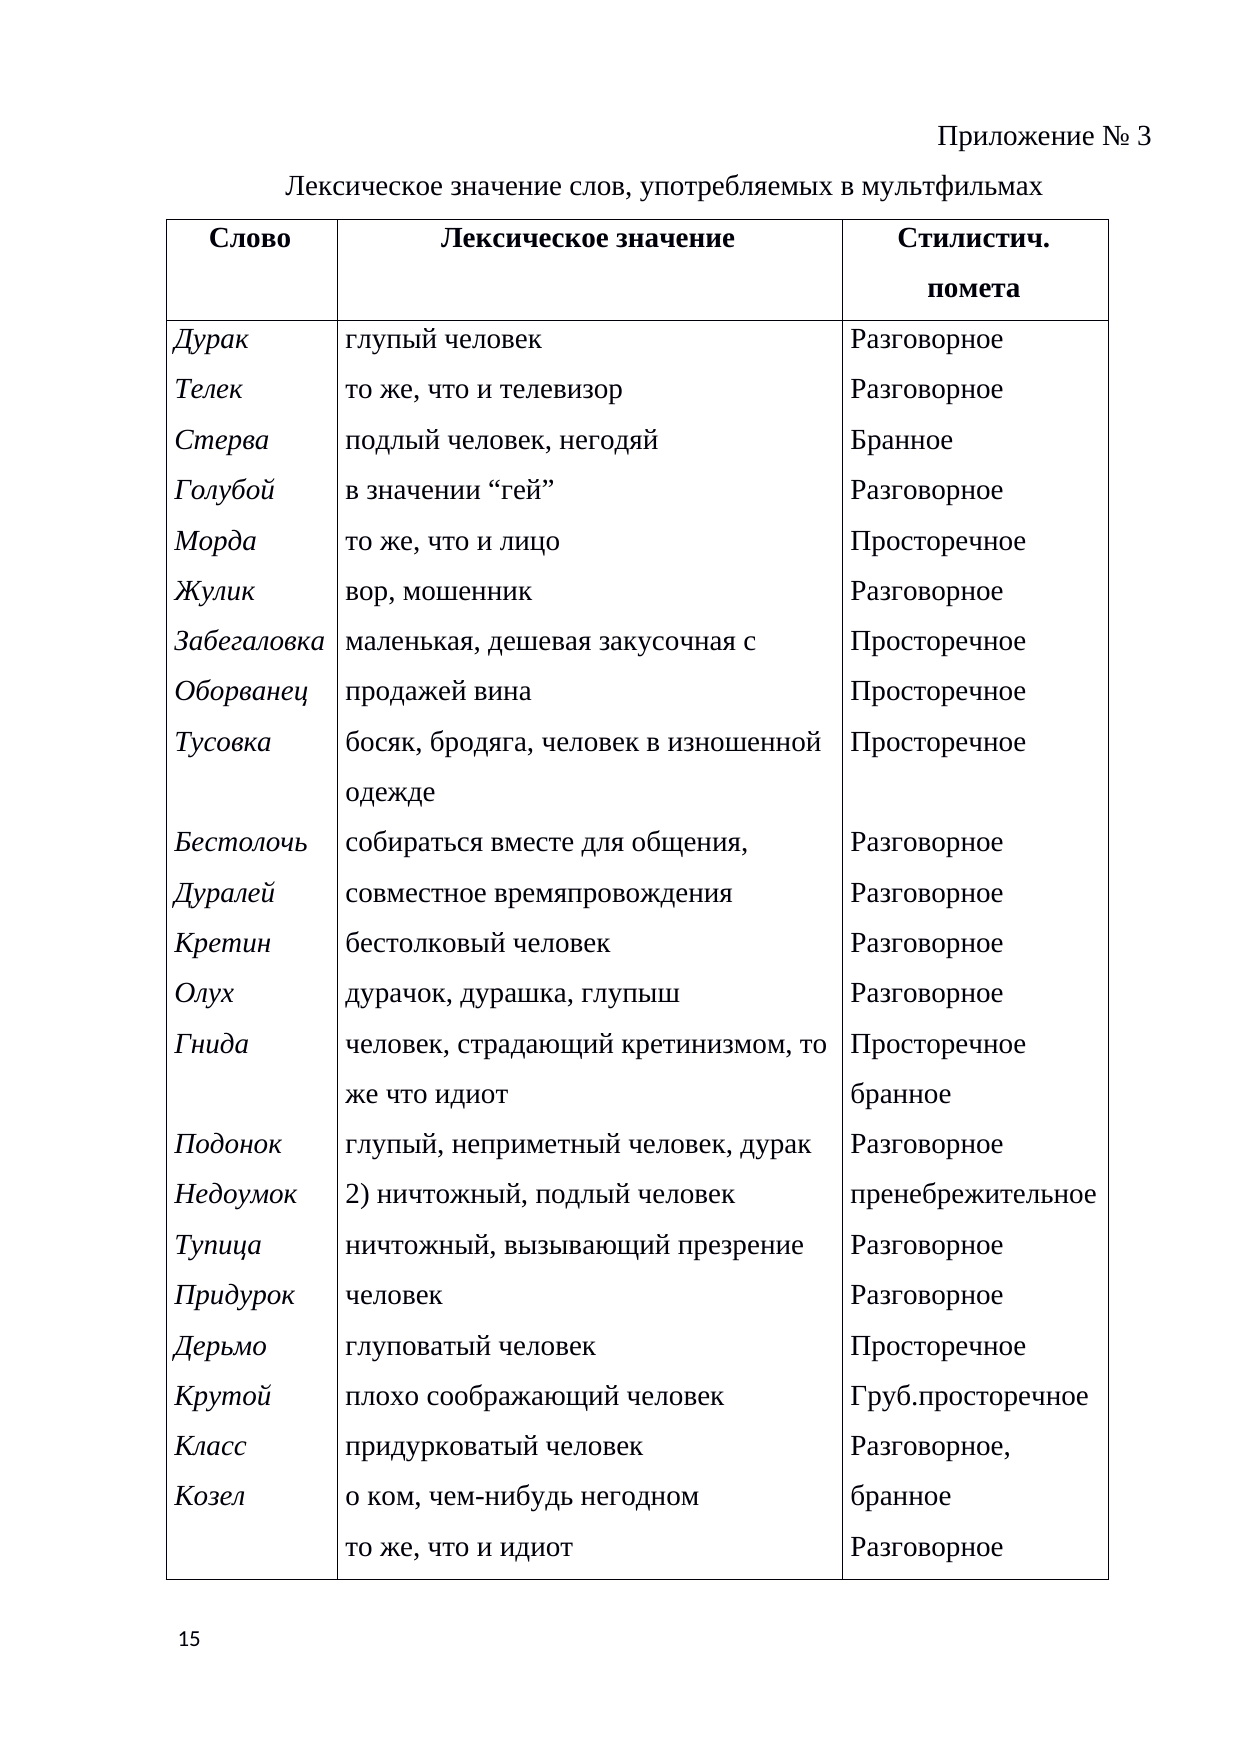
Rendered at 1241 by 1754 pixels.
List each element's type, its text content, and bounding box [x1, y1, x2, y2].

text Приложение № 3 [177, 118, 1152, 152]
table_header Стилистич. помета [843, 220, 1108, 320]
text Лексическое значение слов, употребляемых в мультфильмах [177, 168, 1152, 202]
table_header Лексическое значение [338, 220, 842, 320]
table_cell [167, 321, 337, 1579]
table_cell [843, 321, 1108, 1579]
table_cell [338, 321, 842, 1579]
table_header Слово [167, 220, 337, 320]
